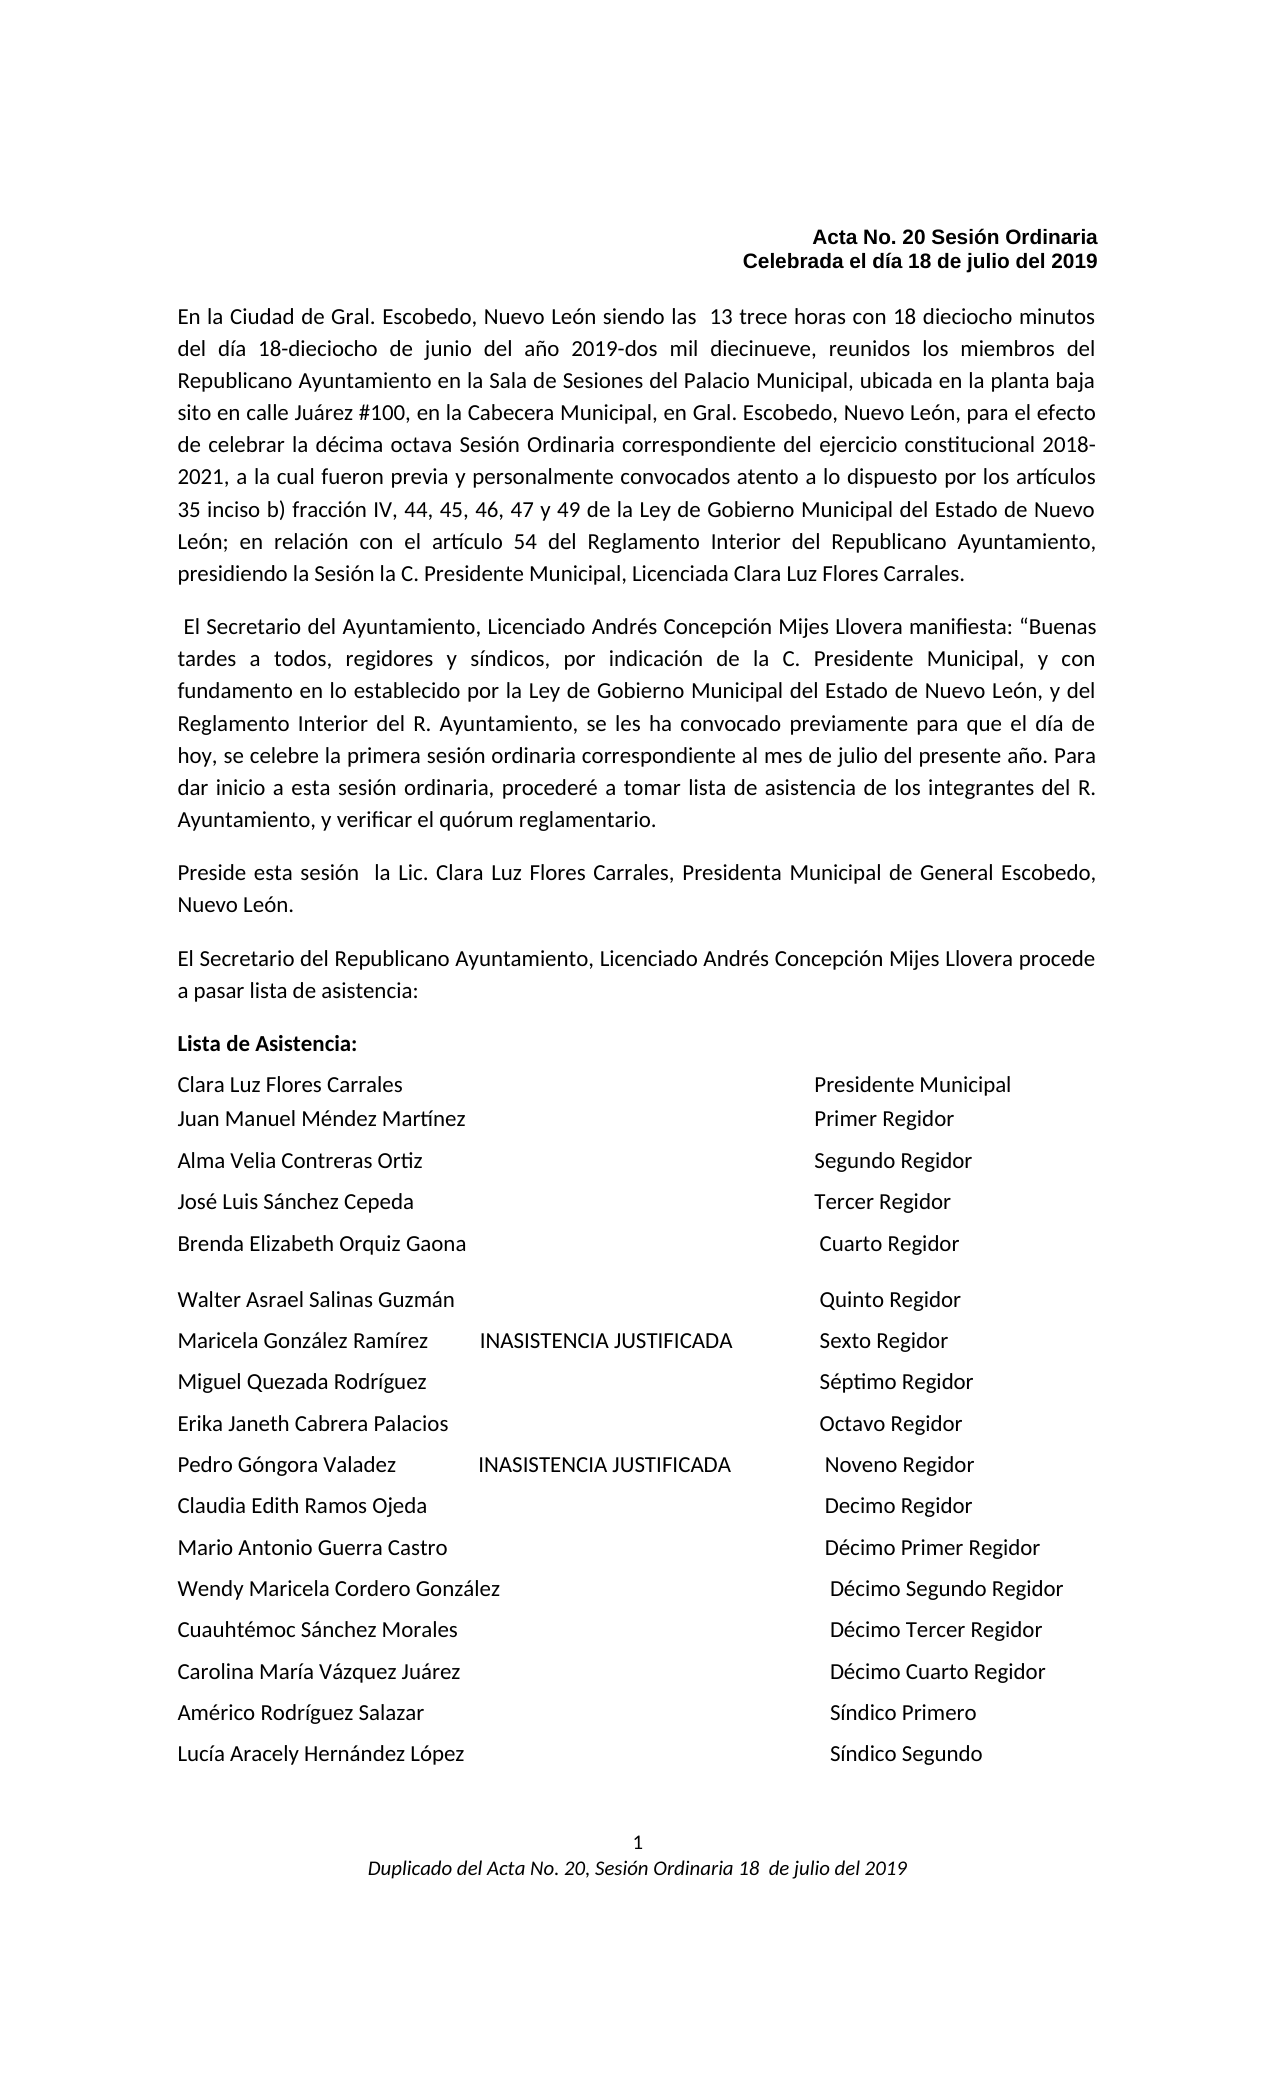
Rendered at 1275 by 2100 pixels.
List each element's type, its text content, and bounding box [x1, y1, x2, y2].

table_cell Miguel Quezada Rodríguez [166, 1368, 782, 1409]
table_cell Cuarto Regidor [783, 1229, 1152, 1285]
table_cell Séptimo Regidor [783, 1368, 1152, 1409]
table_cell Clara Luz Flores Carrales [166, 1070, 782, 1104]
table_cell Décimo Segundo Regidor [783, 1574, 1152, 1616]
table_cell Primer Regidor [783, 1105, 1152, 1146]
text El Secretario del Ayuntamiento, Licenciado Andrés Concepción Mijes Llovera manifiesta: “Buenas tardes a todos, regidores y síndicos, por indicación de la C. Presidente Municipal, y con fundamento en lo establecido por la Ley de Gobierno Municipal del Estado de Nuevo León, y del Reglamento Interior del R. Ayuntamiento, se les ha convocado previamente para que el día de hoy, se celebre la primera sesión ordinaria correspondiente al mes de julio del presente año. Para dar inicio a esta sesión ordinaria, procederé a tomar lista de asistencia de los integrantes del R. Ayuntamiento, y verificar el quórum reglamentario. [177, 612, 1098, 833]
table_cell Claudia Edith Ramos Ojeda [166, 1491, 782, 1533]
text Acta No. 20 Sesión Ordinaria [177, 225, 1098, 249]
table_cell Brenda Elizabeth Orquiz Gaona [166, 1229, 782, 1285]
table_cell Quinto Regidor [783, 1285, 1152, 1326]
text En la Ciudad de Gral. Escobedo, Nuevo León siendo las 13 trece horas con 18 dieciocho minutos del día 18-dieciocho de junio del año 2019-dos mil diecinueve, reunidos los miembros del Republicano Ayuntamiento en la Sala de Sesiones del Palacio Municipal, ubicada en la planta baja sito en calle Juárez #100, en la Cabecera Municipal, en Gral. Escobedo, Nuevo León, para el efecto de celebrar la décima octava Sesión Ordinaria correspondiente del ejercicio constitucional 2018-2021, a la cual fueron previa y personalmente convocados atento a lo dispuesto por los artículos 35 inciso b) fracción IV, 44, 45, 46, 47 y 49 de la Ley de Gobierno Municipal del Estado de Nuevo León; en relación con el artículo 54 del Reglamento Interior del Republicano Ayuntamiento, presidiendo la Sesión la C. Presidente Municipal, Licenciada Clara Luz Flores Carrales. [177, 302, 1098, 587]
table_cell Síndico Segundo [783, 1740, 1152, 1781]
table_cell Pedro Góngora Valadez INASISTENCIA JUSTIFICADA [166, 1450, 782, 1491]
table_cell Walter Asrael Salinas Guzmán [166, 1285, 782, 1326]
table_cell Alma Velia Contreras Ortiz [166, 1146, 782, 1187]
table_cell Lucía Aracely Hernández López [166, 1740, 782, 1781]
table_cell Wendy Maricela Cordero González [166, 1574, 782, 1616]
table_cell Juan Manuel Méndez Martínez [166, 1105, 782, 1146]
table_cell Síndico Primero [783, 1698, 1152, 1739]
table_cell Octavo Regidor [783, 1409, 1152, 1450]
text El Secretario del Republicano Ayuntamiento, Licenciado Andrés Concepción Mijes Llovera procede a pasar lista de asistencia: [177, 944, 1098, 1004]
table_cell Américo Rodríguez Salazar [166, 1698, 782, 1739]
table_cell Sexto Regidor [783, 1326, 1152, 1367]
table_cell Presidente Municipal [783, 1070, 1152, 1104]
table_cell Décimo Primer Regidor [783, 1533, 1152, 1574]
table_cell Décimo Cuarto Regidor [783, 1657, 1152, 1698]
table_cell Decimo Regidor [783, 1491, 1152, 1533]
table_cell Erika Janeth Cabrera Palacios [166, 1409, 782, 1450]
text Celebrada el día 18 de julio del 2019 [177, 249, 1098, 273]
table_cell Mario Antonio Guerra Castro [166, 1533, 782, 1574]
table_cell Noveno Regidor [783, 1450, 1152, 1491]
table_cell José Luis Sánchez Cepeda [166, 1187, 782, 1229]
table_cell Cuauhtémoc Sánchez Morales [166, 1616, 782, 1657]
table_cell Décimo Tercer Regidor [783, 1616, 1152, 1657]
table_cell Tercer Regidor [783, 1187, 1152, 1229]
table_header Lista de Asistencia: [166, 1029, 1152, 1070]
table_cell Maricela González Ramírez INASISTENCIA JUSTIFICADA [166, 1326, 782, 1367]
table_cell Segundo Regidor [783, 1146, 1152, 1187]
text Preside esta sesión la Lic. Clara Luz Flores Carrales, Presidenta Municipal de General Escobedo, Nuevo León. [177, 858, 1098, 919]
table_cell Carolina María Vázquez Juárez [166, 1657, 782, 1698]
